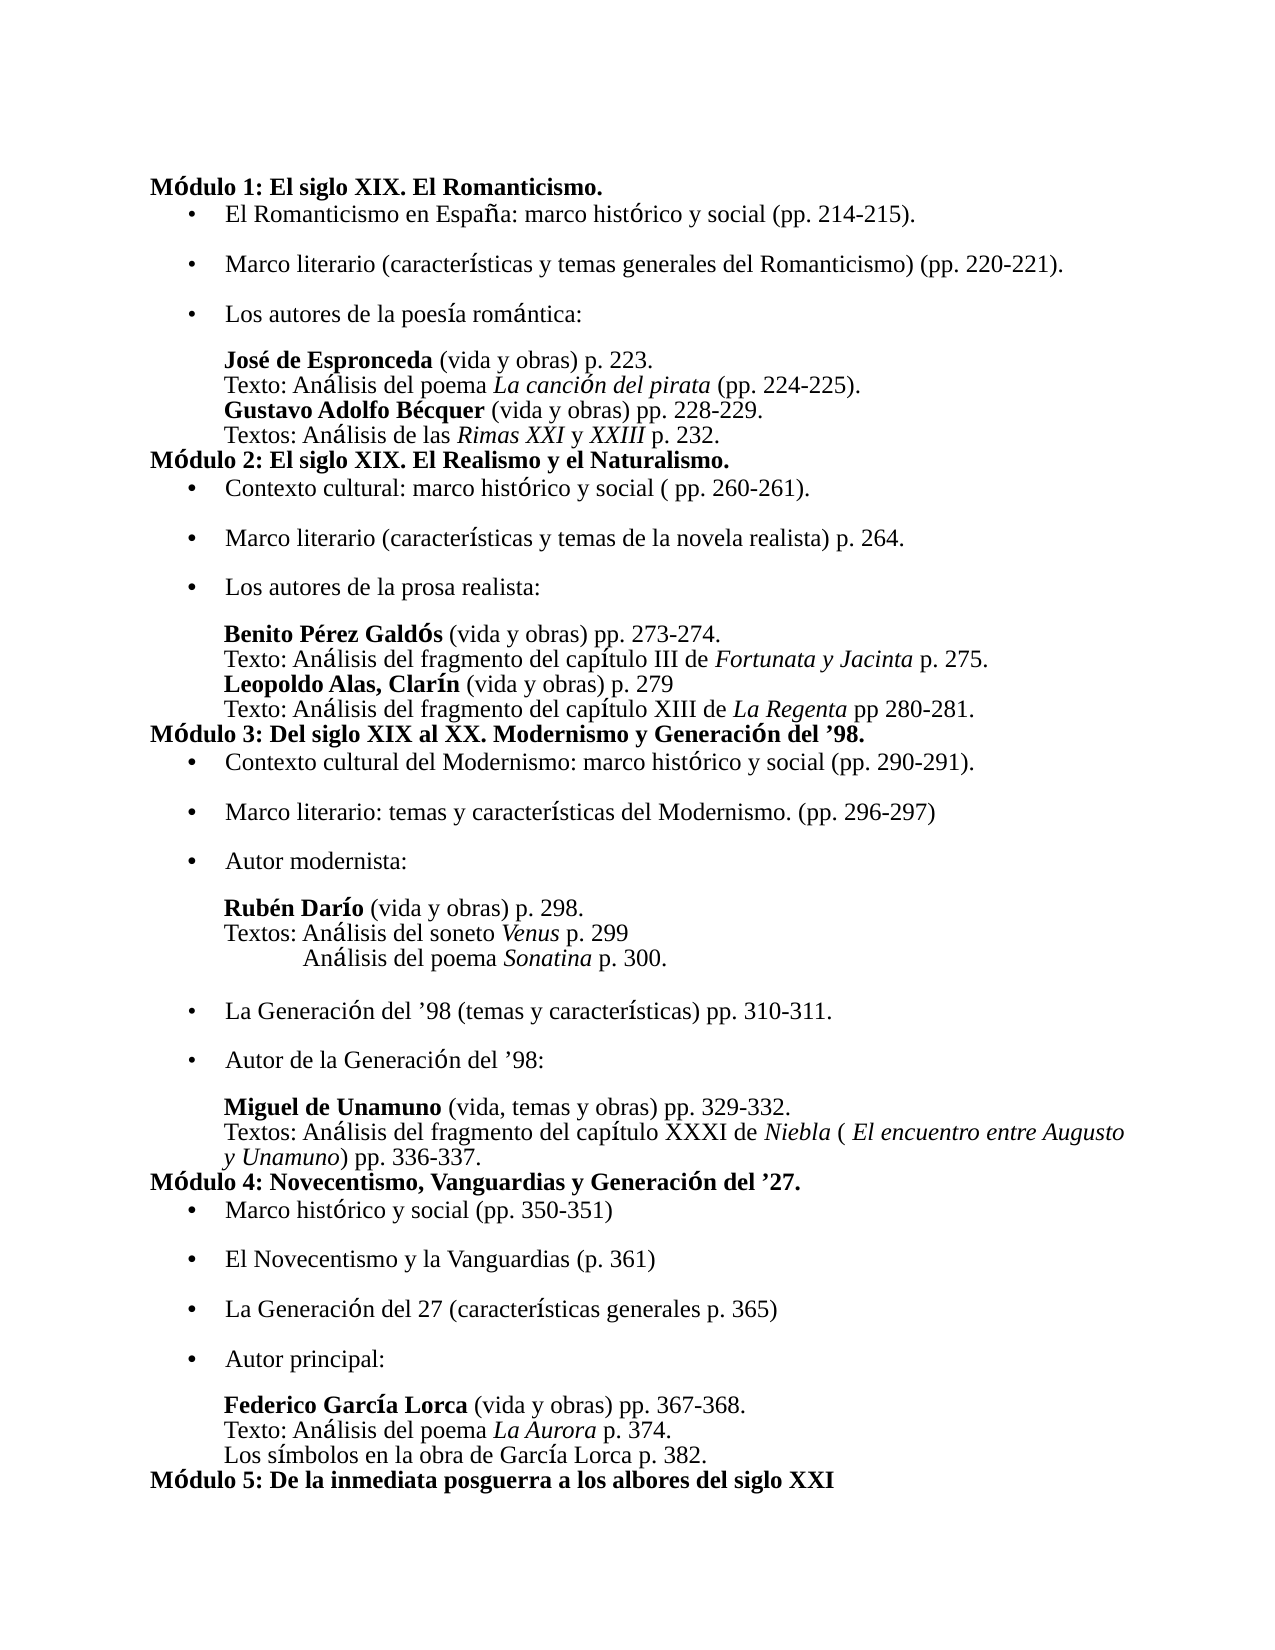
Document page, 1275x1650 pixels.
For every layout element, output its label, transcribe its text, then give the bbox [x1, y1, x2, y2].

text Federico García Lorca (vida y obras) pp. 367-368. [224, 1394, 1125, 1419]
text José de Espronceda (vida y obras) p. 223. [224, 349, 1125, 374]
text Benito Pérez Galdós (vida y obras) pp. 273-274. [224, 622, 1125, 647]
text Texto: Análisis del poema La canción del pirata (pp. 224-225). [224, 374, 1125, 399]
text Textos: Análisis del fragmento del capítulo XXXI de Niebla ( El encuentro entre Augusto y Unamuno) pp. 336-337. [224, 1120, 1125, 1170]
list Marco literario (características y temas de la novela realista) p. 264. [187, 523, 1125, 552]
text Textos: Análisis de las Rimas XXI y XXIII p. 232. [224, 424, 1125, 449]
list Autor modernista: [187, 847, 1125, 875]
list El Romanticismo en España: marco histórico y social (pp. 214-215). [187, 200, 1125, 229]
list Marco histórico y social (pp. 350-351) [187, 1195, 1125, 1224]
text Texto: Análisis del fragmento del capítulo III de Fortunata y Jacinta p. 275. [224, 647, 1125, 672]
list Contexto cultural del Modernismo: marco histórico y social (pp. 290-291). [187, 747, 1125, 776]
text Miguel de Unamuno (vida, temas y obras) pp. 329-332. [224, 1095, 1125, 1120]
list La Generación del ’98 (temas y características) pp. 310-311. [187, 996, 1125, 1025]
list Los autores de la poesía romántica: [187, 299, 1125, 328]
text Los símbolos en la obra de García Lorca p. 382. [224, 1444, 1125, 1469]
text Módulo 1: El siglo XIX. El Romanticismo. [150, 175, 1125, 200]
text Módulo 2: El siglo XIX. El Realismo y el Naturalismo. [150, 449, 1125, 474]
text Texto: Análisis del fragmento del capítulo XIII de La Regenta pp 280-281. [224, 697, 1125, 722]
text Texto: Análisis del poema La Aurora p. 374. [224, 1419, 1125, 1444]
text Módulo 5: De la inmediata posguerra a los albores del siglo XXI [150, 1469, 1125, 1494]
text Análisis del poema Sonatina p. 300. [224, 946, 1125, 971]
text Leopoldo Alas, Clarín (vida y obras) p. 279 [224, 672, 1125, 697]
text Gustavo Adolfo Bécquer (vida y obras) pp. 228-229. [224, 399, 1125, 424]
list Autor de la Generación del ’98: [187, 1046, 1125, 1074]
text Módulo 3: Del siglo XIX al XX. Modernismo y Generación del ’98. [150, 722, 1125, 747]
list Los autores de la prosa realista: [187, 573, 1125, 602]
list Contexto cultural: marco histórico y social ( pp. 260-261). [187, 474, 1125, 502]
text Módulo 4: Novecentismo, Vanguardias y Generación del ’27. [150, 1170, 1125, 1195]
text Rubén Darío (vida y obras) p. 298. [224, 896, 1125, 921]
text Textos: Análisis del soneto Venus p. 299 [224, 921, 1125, 946]
list Marco literario (características y temas generales del Romanticismo) (pp. 220-221). [187, 249, 1125, 278]
list El Novecentismo y la Vanguardias (p. 361) [187, 1245, 1125, 1274]
list La Generación del 27 (características generales p. 365) [187, 1294, 1125, 1323]
list Autor principal: [187, 1344, 1125, 1373]
list Marco literario: temas y características del Modernismo. (pp. 296-297) [187, 797, 1125, 826]
